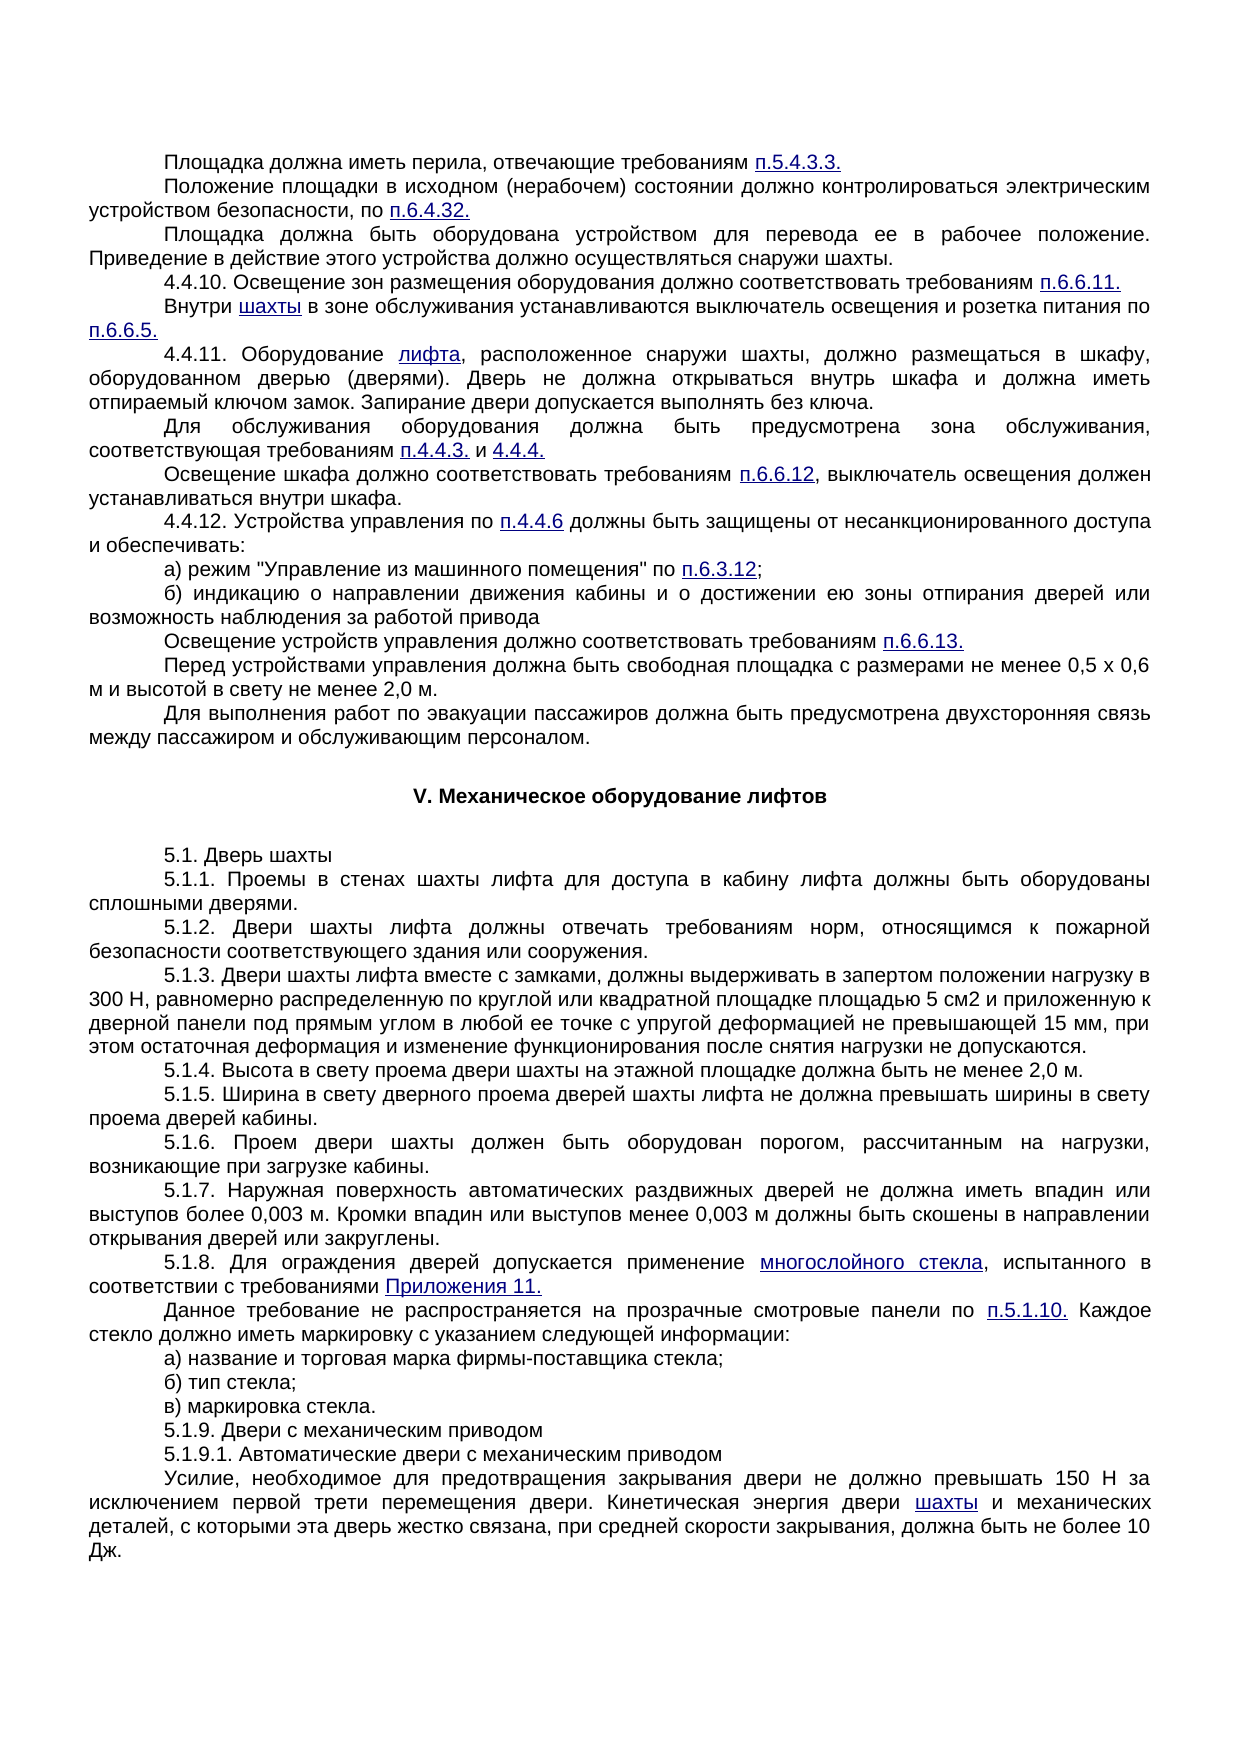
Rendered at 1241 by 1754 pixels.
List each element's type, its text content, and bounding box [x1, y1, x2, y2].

text а) режим "Управление из машинного помещения" по п.6.3.12; [88, 557, 1152, 581]
text 5.1.7. Наружная поверхность автоматических раздвижных дверей не должна иметь впадин или выступов более 0,003 м. Кромки впадин или выступов менее 0,003 м должны быть скошены в направлении открывания дверей или закруглены. [88, 1178, 1152, 1250]
text Площадка должна иметь перила, отвечающие требованиям п.5.4.3.3. [88, 150, 1152, 174]
text 5.1.8. Для ограждения дверей допускается применение многослойного стекла, испытанного в соответствии с требованиями Приложения 11. [88, 1250, 1152, 1298]
text а) название и торговая марка фирмы-поставщика стекла; [88, 1346, 1152, 1370]
text 4.4.12. Устройства управления по п.4.4.6 должны быть защищены от несанкционированного доступа и обеспечивать: [88, 509, 1152, 557]
text в) маркировка стекла. [88, 1394, 1152, 1418]
text 5.1.9. Двери с механическим приводом [88, 1418, 1152, 1442]
text Освещение шкафа должно соответствовать требованиям п.6.6.12, выключатель освещения должен устанавливаться внутри шкафа. [88, 461, 1152, 509]
text 4.4.10. Освещение зон размещения оборудования должно соответствовать требованиям п.6.6.11. [88, 270, 1152, 294]
text 5.1.6. Проем двери шахты должен быть оборудован порогом, рассчитанным на нагрузки, возникающие при загрузке кабины. [88, 1130, 1152, 1178]
text 5.1.4. Высота в свету проема двери шахты на этажной площадке должна быть не менее 2,0 м. [88, 1058, 1152, 1082]
text Освещение устройств управления должно соответствовать требованиям п.6.6.13. [88, 629, 1152, 653]
list V. Механическое оборудование лифтов [88, 784, 1152, 808]
text б) индикацию о направлении движения кабины и о достижении ею зоны отпирания дверей или возможность наблюдения за работой привода [88, 581, 1152, 629]
text 5.1.2. Двери шахты лифта должны отвечать требованиям норм, относящимся к пожарной безопасности соответствующего здания или сооружения. [88, 914, 1152, 962]
text 5.1.3. Двери шахты лифта вместе с замками, должны выдерживать в запертом положении нагрузку в 300 Н, равномерно распределенную по круглой или квадратной площадке площадью 5 см2 и приложенную к дверной панели под прямым углом в любой ее точке с упругой деформацией не превышающей 15 мм, при этом остаточная деформация и изменение функционирования после снятия нагрузки не допускаются. [88, 962, 1152, 1058]
text 5.1.9.1. Автоматические двери с механическим приводом [88, 1442, 1152, 1466]
text 5.1.1. Проемы в стенах шахты лифта для доступа в кабину лифта должны быть оборудованы сплошными дверями. [88, 867, 1152, 914]
text 5.1.5. Ширина в свету дверного проема дверей шахты лифта не должна превышать ширины в свету проема дверей кабины. [88, 1082, 1152, 1130]
text Данное требование не распространяется на прозрачные смотровые панели по п.5.1.10. Каждое стекло должно иметь маркировку с указанием следующей информации: [88, 1298, 1152, 1346]
text Усилие, необходимое для предотвращения закрывания двери не должно превышать 150 Н за исключением первой трети перемещения двери. Кинетическая энергия двери шахты и механических деталей, с которыми эта дверь жестко связана, при средней скорости закрывания, должна быть не более 10 Дж. [88, 1466, 1152, 1561]
text Для обслуживания оборудования должна быть предусмотрена зона обслуживания, соответствующая требованиям п.4.4.3. и 4.4.4. [88, 413, 1152, 461]
text б) тип стекла; [88, 1370, 1152, 1394]
text Перед устройствами управления должна быть свободная площадка с размерами не менее 0,5 х 0,6 м и высотой в свету не менее 2,0 м. [88, 653, 1152, 701]
text Для выполнения работ по эвакуации пассажиров должна быть предусмотрена двухсторонняя связь между пассажиром и обслуживающим персоналом. [88, 701, 1152, 749]
text Площадка должна быть оборудована устройством для перевода ее в рабочее положение. Приведение в действие этого устройства должно осуществляться снаружи шахты. [88, 222, 1152, 270]
text Положение площадки в исходном (нерабочем) состоянии должно контролироваться электрическим устройством безопасности, по п.6.4.32. [88, 174, 1152, 222]
text 5.1. Дверь шахты [88, 843, 1152, 867]
text Внутри шахты в зоне обслуживания устанавливаются выключатель освещения и розетка питания по п.6.6.5. [88, 294, 1152, 342]
text 4.4.11. Оборудование лифта, расположенное снаружи шахты, должно размещаться в шкафу, оборудованном дверью (дверями). Дверь не должна открываться внутрь шкафа и должна иметь отпираемый ключом замок. Запирание двери допускается выполнять без ключа. [88, 342, 1152, 413]
